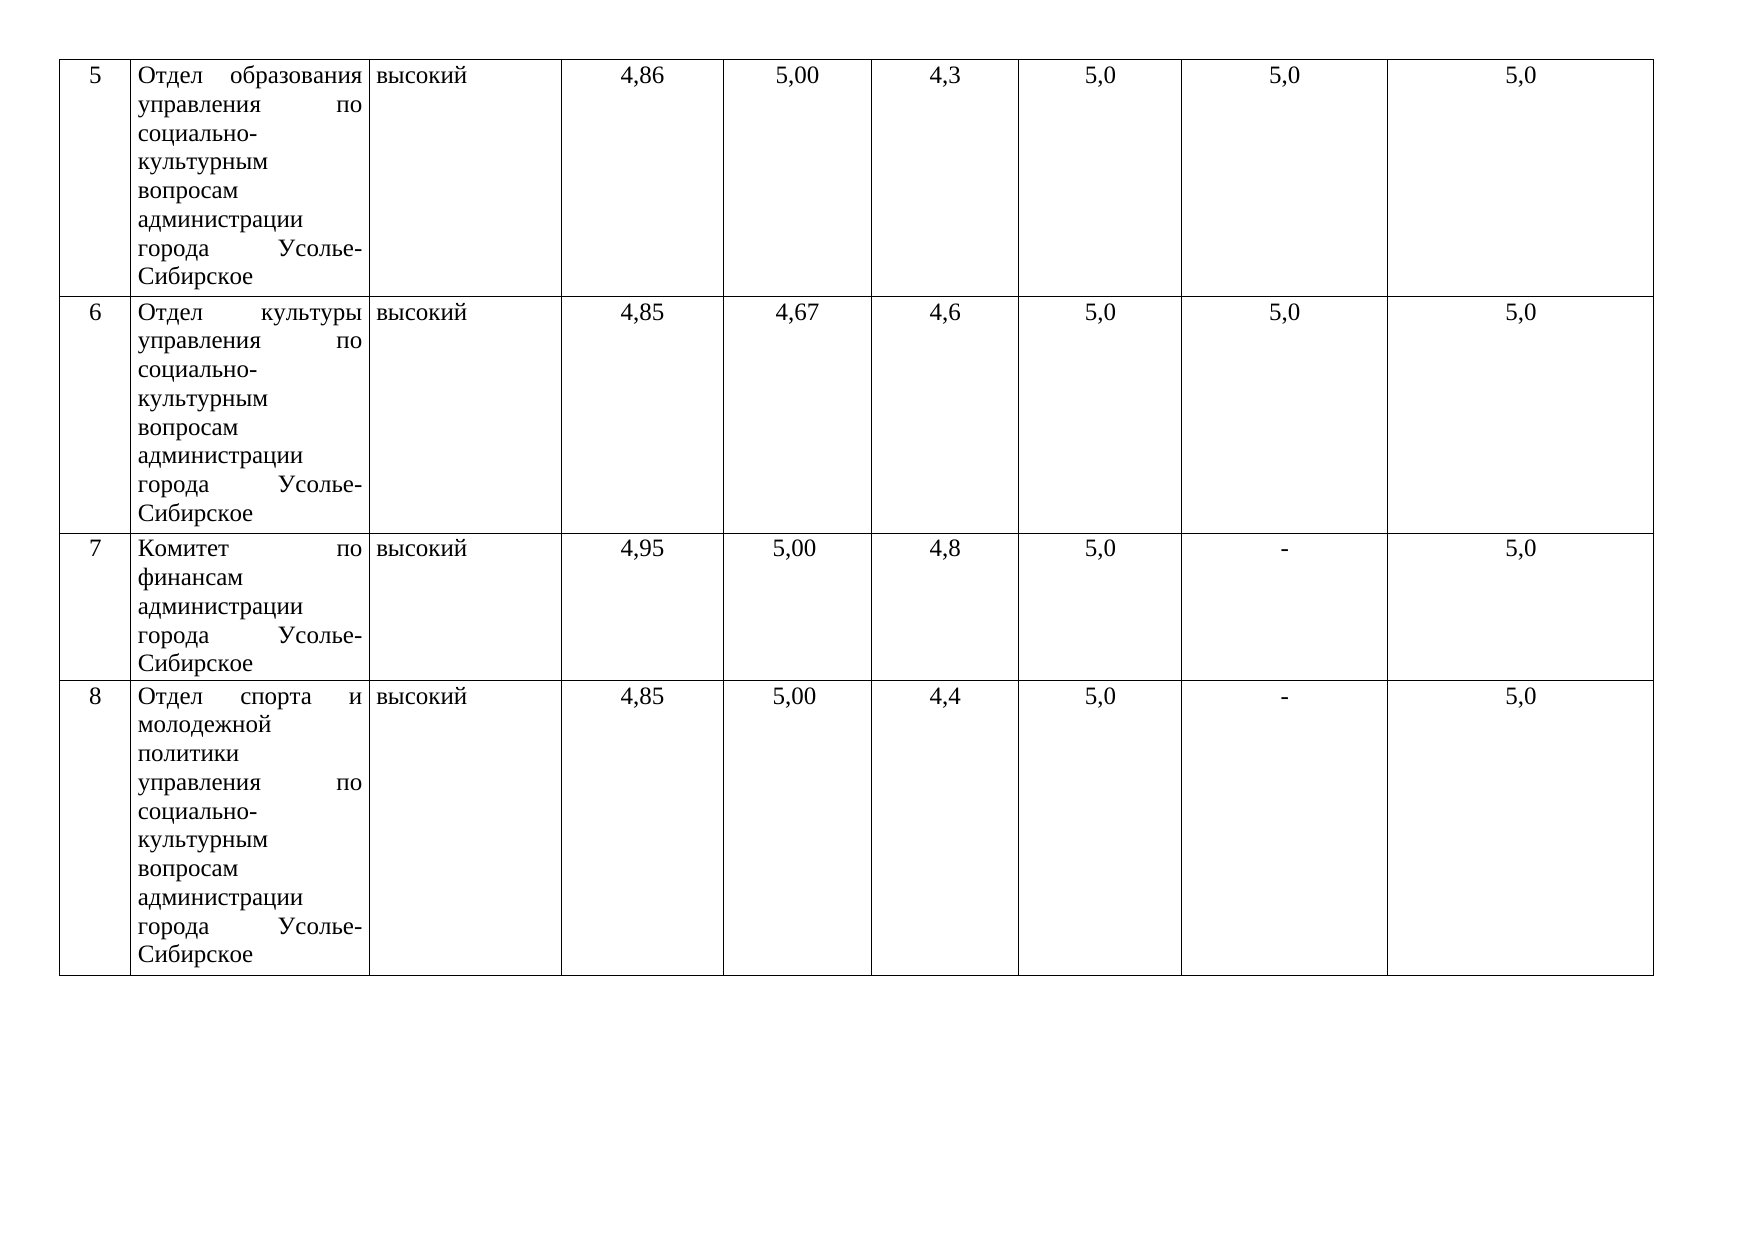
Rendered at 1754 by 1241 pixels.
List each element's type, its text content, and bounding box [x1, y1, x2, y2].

table_cell Отдел спорта и молодежной политики управления по социально-культурным вопросам администрации города Усолье-Сибирское [131, 681, 369, 975]
table_cell 5,00 [724, 681, 871, 975]
table_cell 5,0 [1019, 60, 1181, 296]
table_cell 4,86 [562, 60, 723, 296]
table_cell 5,0 [1388, 60, 1653, 296]
table_cell - [1182, 534, 1387, 680]
table_cell 4,6 [872, 297, 1018, 532]
table_cell 4,85 [562, 297, 723, 532]
table_cell высокий [370, 681, 561, 975]
table_cell 5,0 [1019, 681, 1181, 975]
table_cell - [1182, 681, 1387, 975]
table_cell высокий [370, 534, 561, 680]
table_cell 5,0 [1019, 534, 1181, 680]
table_cell 5 [60, 60, 130, 296]
table_cell 5,00 [724, 534, 871, 680]
table_cell 4,95 [562, 534, 723, 680]
table_cell 5,00 [724, 60, 871, 296]
table_cell 5,0 [1388, 681, 1653, 975]
table_cell 5,0 [1182, 297, 1387, 532]
table_cell 5,0 [1388, 534, 1653, 680]
table_cell Отдел культуры управления по социально-культурным вопросам администрации города Усолье-Сибирское [131, 297, 369, 532]
table_cell 4,4 [872, 681, 1018, 975]
table_cell высокий [370, 60, 561, 296]
table_cell 4,67 [724, 297, 871, 532]
table_cell 5,0 [1388, 297, 1653, 532]
table_cell 4,85 [562, 681, 723, 975]
table_cell Комитет по финансам администрации города Усолье-Сибирское [131, 534, 369, 680]
table_cell Отдел образования управления по социально-культурным вопросам администрации города Усолье-Сибирское [131, 60, 369, 296]
table_cell 5,0 [1182, 60, 1387, 296]
table_cell 4,8 [872, 534, 1018, 680]
table_cell 8 [60, 681, 130, 975]
table_cell высокий [370, 297, 561, 532]
table_cell 5,0 [1019, 297, 1181, 532]
table_cell 6 [60, 297, 130, 532]
table_cell 4,3 [872, 60, 1018, 296]
table_cell 7 [60, 534, 130, 680]
